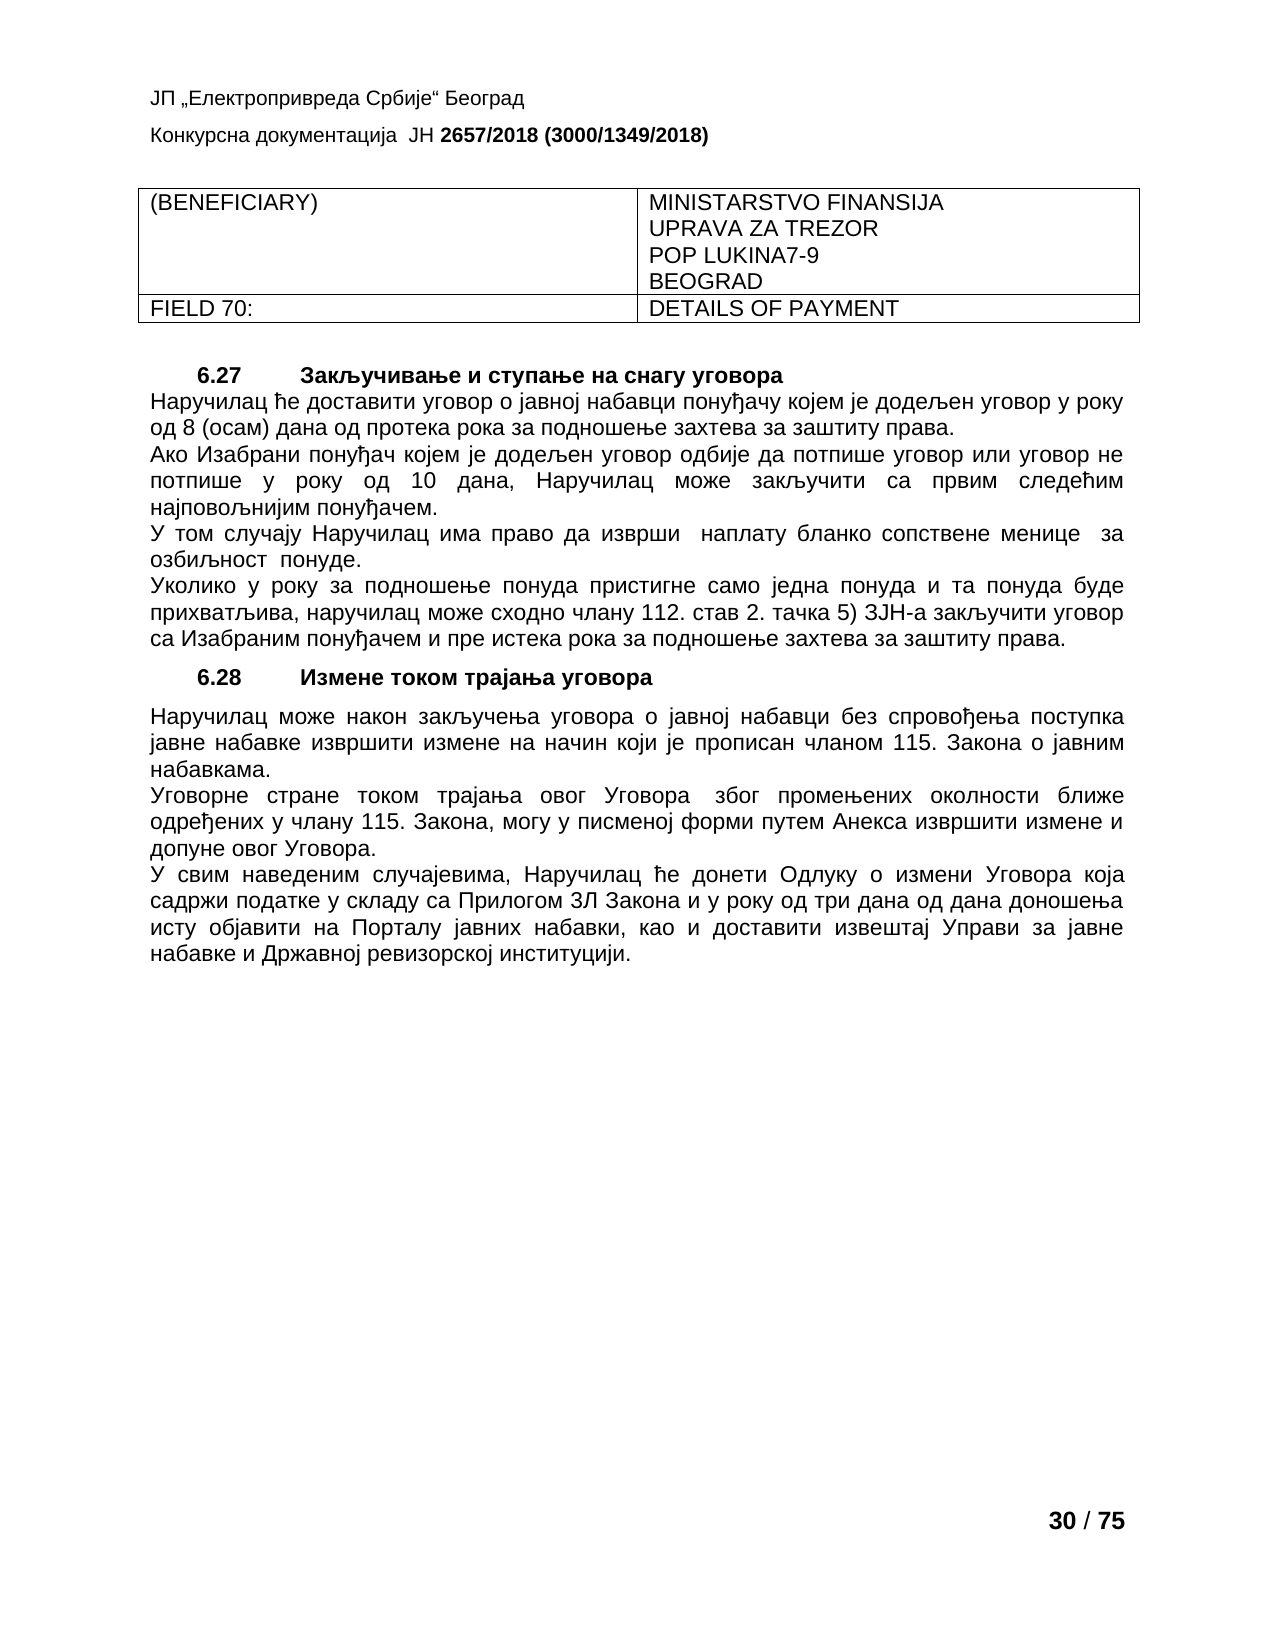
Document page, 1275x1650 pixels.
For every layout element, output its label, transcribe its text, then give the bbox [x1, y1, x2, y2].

text Ако Изабрани понуђач којем је додељен уговор одбије да потпише уговор или уговор не потпише у року од 10 дана, Наручилац може закључити са првим следећим најповољнијим понуђачем. [150, 441, 1125, 520]
text Уговорне стране током трајања овог Уговора због промењених околности ближе одређених у члану 115. Закона, могу у писменој форми путем Анекса извршити измене и допуне овог Уговора. [150, 782, 1125, 861]
table_cell FIELD 70: [139, 295, 637, 322]
table_cell DETAILS OF PAYMENT [638, 295, 1139, 322]
text Уколико у року за подношење понуда пристигне само једна понуда и та понуда буде прихватљива, наручилац може сходно члану 112. став 2. тачка 5) ЗЈН-а закључити уговор са Изабраним понуђачем и пре истека рока за подношење захтева за заштиту права. [150, 572, 1125, 652]
text Наручилац може након закључења уговора о јавној набавци без спровођења поступка јавне набавке извршити измене на начин који је прописан чланом 115. Закона о јавним набавкама. [150, 703, 1125, 782]
text У том случају Наручилац има право да изврши наплату бланко сопствене менице за озбиљност понуде. [150, 520, 1125, 572]
list Измене током трајања уговора [197, 664, 1125, 690]
text У свим наведеним случајевима, Наручилац ће донети Одлуку о измени Уговора која садржи податке у складу са Прилогом 3Л Закона и у року од три дана од дана доношења исту објавити на Порталу јавних набавки, као и доставити извештај Управи за јавне набавке и Државној ревизорској институцији. [150, 861, 1125, 966]
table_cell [638, 189, 1139, 294]
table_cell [139, 189, 637, 294]
list Закључивање и ступање на снагу уговора [197, 362, 1125, 388]
text Наручилац ће доставити уговор о јавној набавци понуђачу којем је додељен уговор у року од 8 (осам) дана од протека рока за подношење захтева за заштиту права. [150, 388, 1125, 441]
